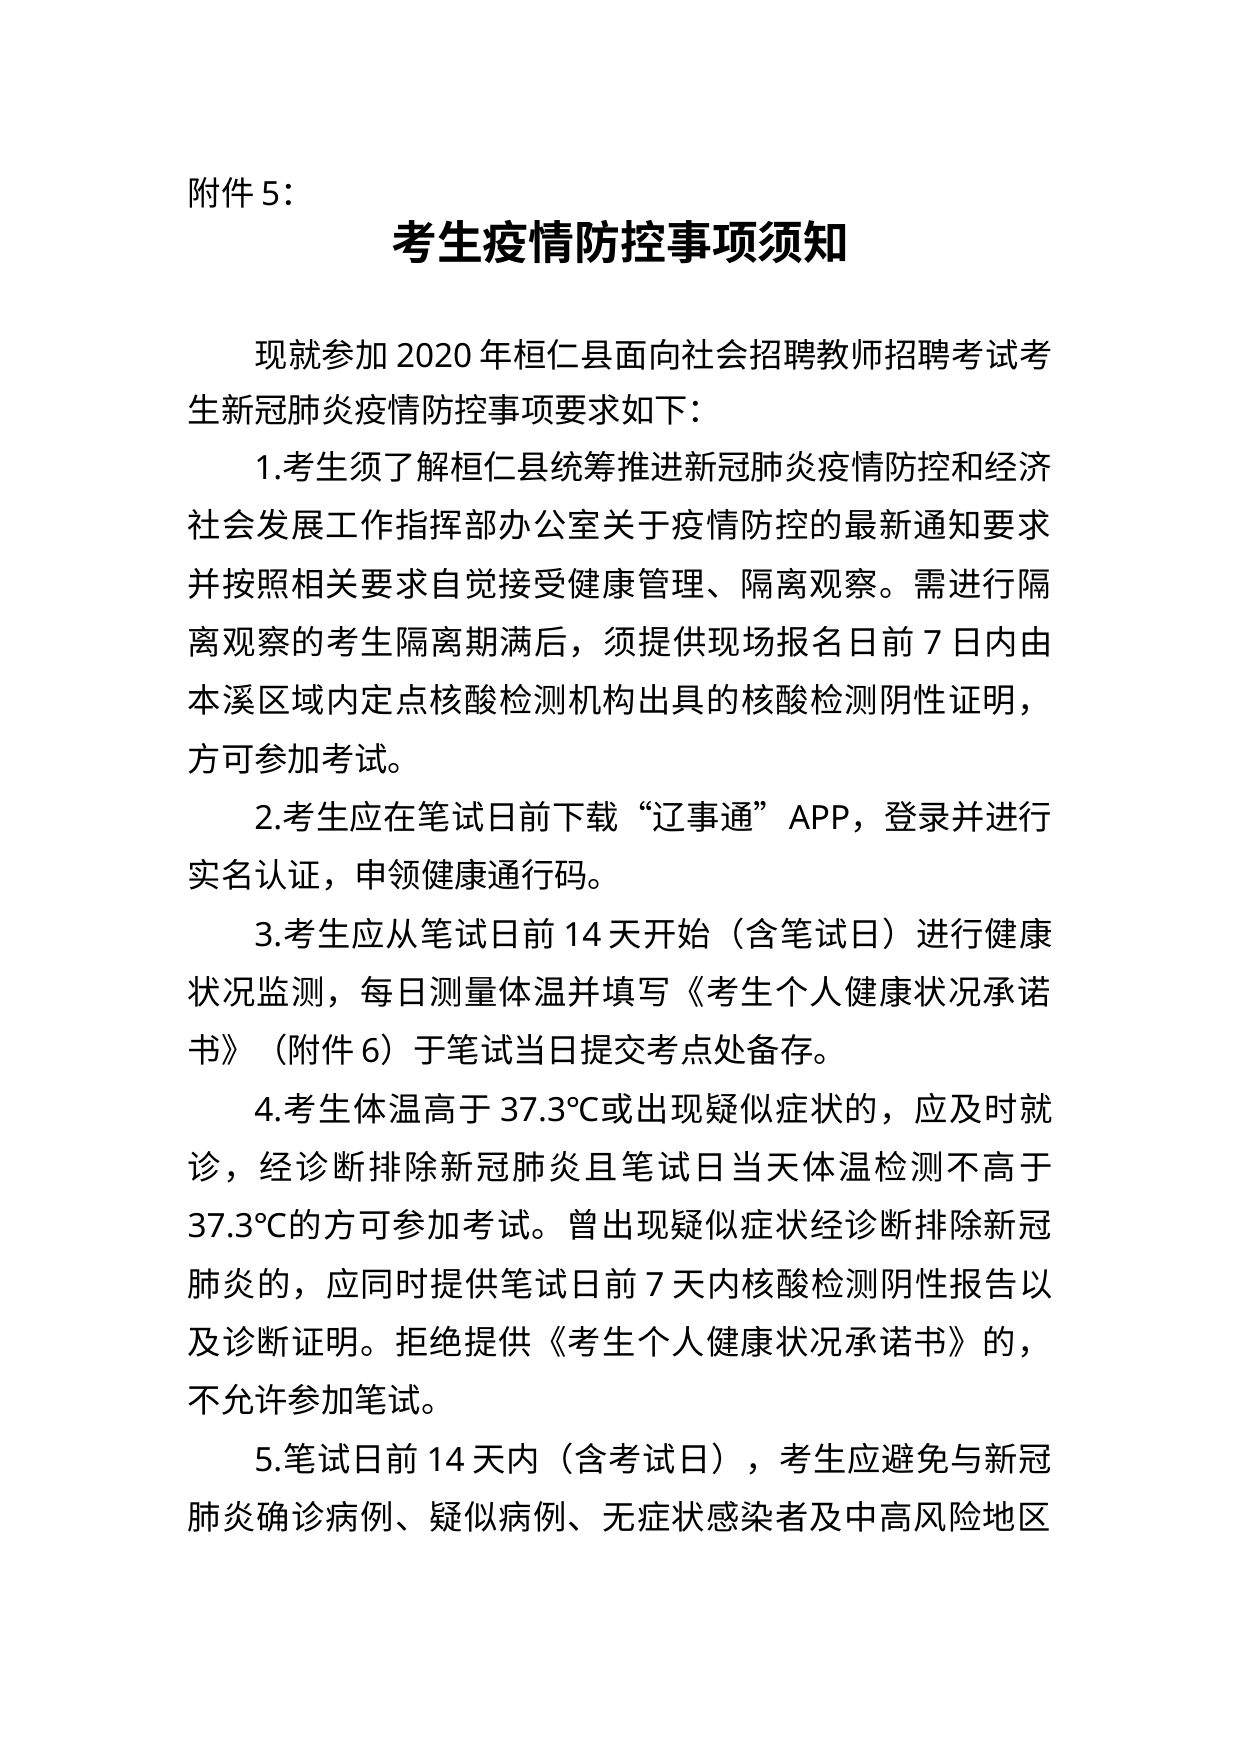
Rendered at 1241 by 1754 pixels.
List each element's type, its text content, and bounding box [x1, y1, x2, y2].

text 考生疫情防控事项须知 [187, 216, 1053, 270]
text 3.考生应从笔试日前14天开始（含笔试日）进行健康状况监测，每日测量体温并填写《考生个人健康状况承诺书》（附件6）于笔试当日提交考点处备存。 [187, 899, 1053, 1074]
text 1.考生须了解桓仁县统筹推进新冠肺炎疫情防控和经济社会发展工作指挥部办公室关于疫情防控的最新通知要求，并按照相关要求自觉接受健康管理、隔离观察。需进行隔离观察的考生隔离期满后，须提供现场报名日前7日内由本溪区域内定点核酸检测机构出具的核酸检测阴性证明，方可参加考试。 [187, 433, 1053, 783]
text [187, 1424, 1053, 1541]
text 附件5： [187, 162, 1053, 216]
text 2.考生应在笔试日前下载“辽事通”APP，登录并进行实名认证，申领健康通行码。 [187, 783, 1053, 899]
text 现就参加2020年桓仁县面向社会招聘教师招聘考试考生新冠肺炎疫情防控事项要求如下： [187, 324, 1053, 433]
text 4.考生体温高于37.3℃或出现疑似症状的，应及时就诊，经诊断排除新冠肺炎且笔试日当天体温检测不高于37.3℃的方可参加考试。曾出现疑似症状经诊断排除新冠肺炎的，应同时提供笔试日前7天内核酸检测阴性报告以及诊断证明。拒绝提供《考生个人健康状况承诺书》的，不允许参加笔试。 [187, 1074, 1053, 1424]
